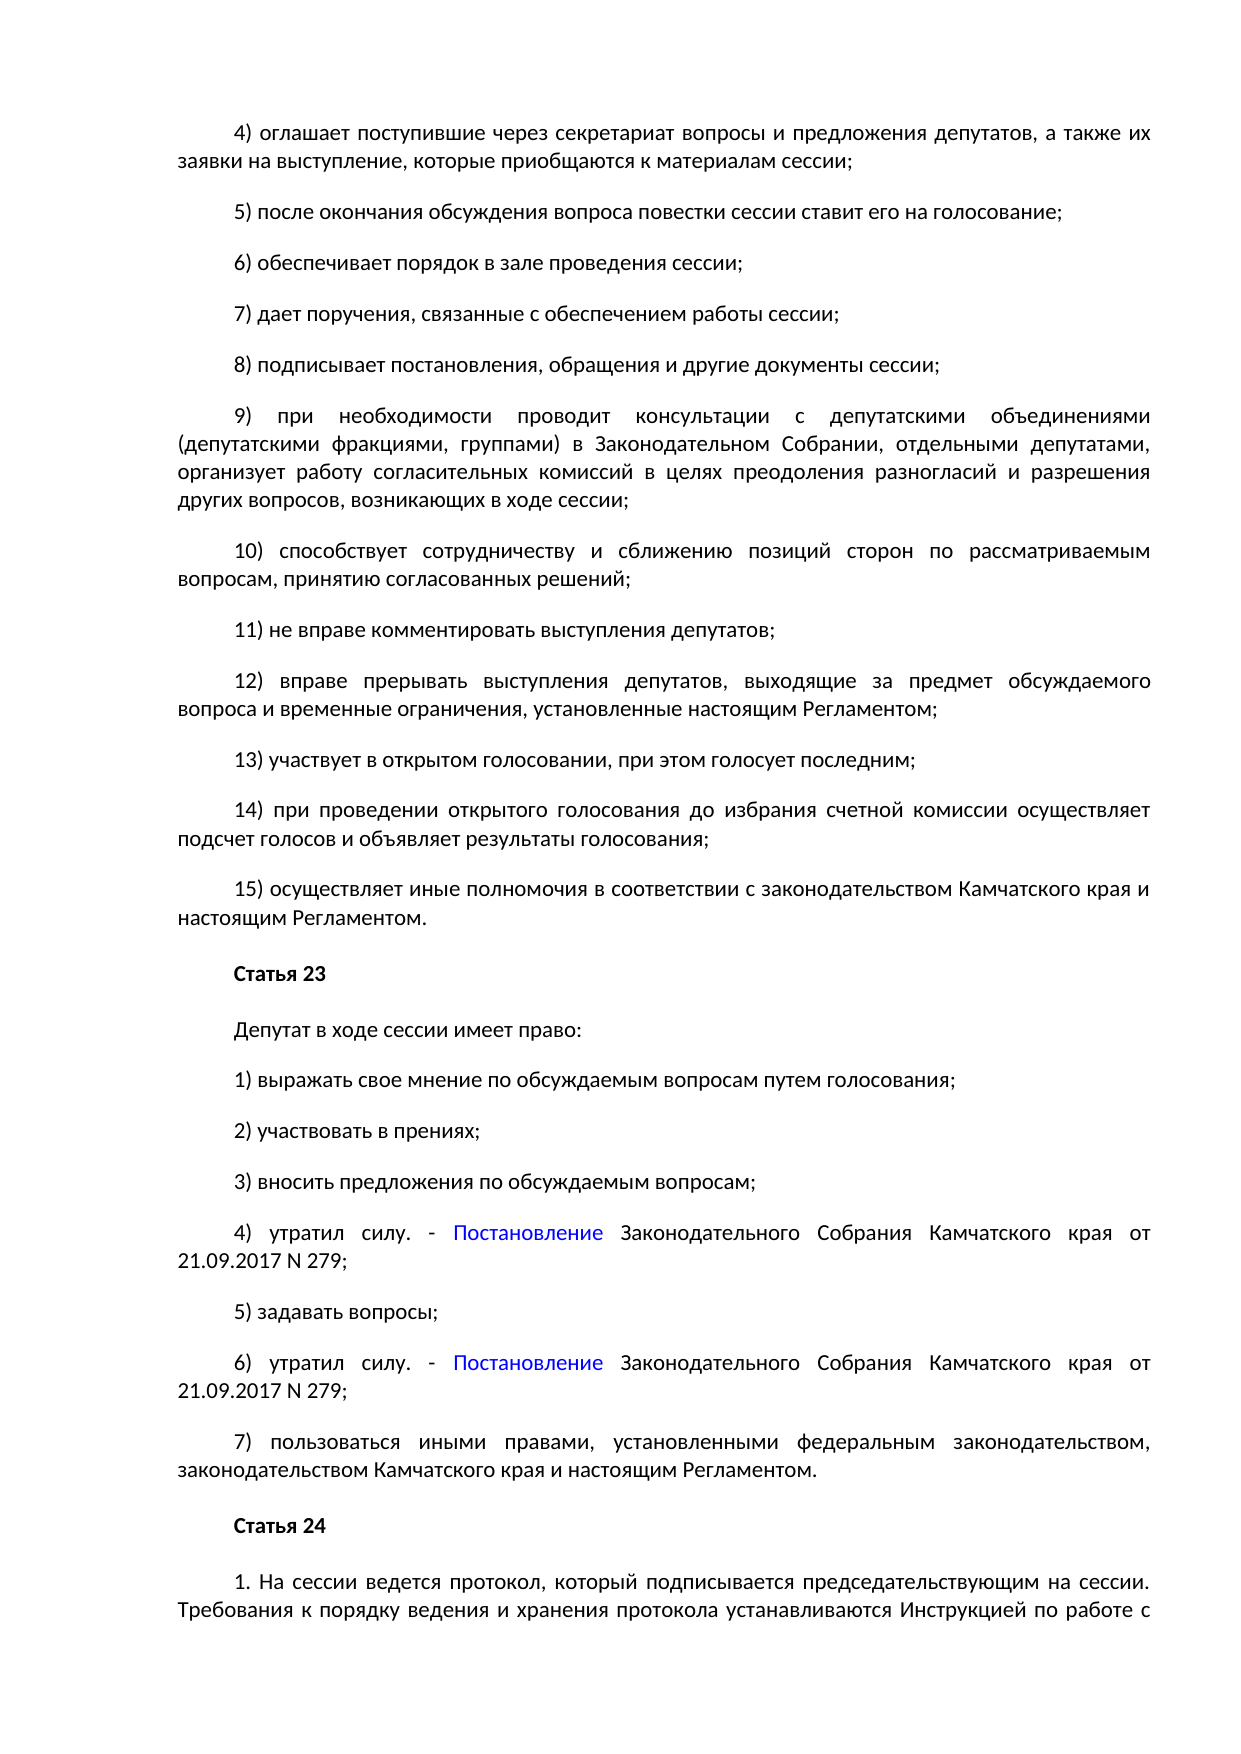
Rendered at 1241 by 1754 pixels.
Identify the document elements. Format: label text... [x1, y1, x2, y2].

text 5) задавать вопросы; [177, 1297, 1152, 1325]
text 6) утратил силу. - Постановление Законодательного Собрания Камчатского края от 21.09.2017 N 279; [177, 1348, 1152, 1404]
title Статья 24 [177, 1511, 1152, 1539]
text 3) вносить предложения по обсуждаемым вопросам; [177, 1167, 1152, 1196]
text 9) при необходимости проводит консультации с депутатскими объединениями (депутатскими фракциями, группами) в Законодательном Собрании, отдельными депутатами, организует работу согласительных комиссий в целях преодоления разногласий и разрешения других вопросов, возникающих в ходе сессии; [177, 401, 1152, 513]
text 10) способствует сотрудничеству и сближению позиций сторон по рассматриваемым вопросам, принятию согласованных решений; [177, 536, 1152, 592]
text 4) оглашает поступившие через секретариат вопросы и предложения депутатов, а также их заявки на выступление, которые приобщаются к материалам сессии; [177, 118, 1152, 174]
text 8) подписывает постановления, обращения и другие документы сессии; [177, 350, 1152, 378]
text 4) утратил силу. - Постановление Законодательного Собрания Камчатского края от 21.09.2017 N 279; [177, 1218, 1152, 1274]
text 6) обеспечивает порядок в зале проведения сессии; [177, 248, 1152, 276]
text 11) не вправе комментировать выступления депутатов; [177, 615, 1152, 643]
text 15) осуществляет иные полномочия в соответствии с законодательством Камчатского края и настоящим Регламентом. [177, 874, 1152, 931]
text 12) вправе прерывать выступления депутатов, выходящие за предмет обсуждаемого вопроса и временные ограничения, установленные настоящим Регламентом; [177, 666, 1152, 722]
text 5) после окончания обсуждения вопроса повестки сессии ставит его на голосование; [177, 197, 1152, 225]
text 7) пользоваться иными правами, установленными федеральным законодательством, законодательством Камчатского края и настоящим Регламентом. [177, 1427, 1152, 1483]
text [177, 1567, 1152, 1623]
text 7) дает поручения, связанные с обеспечением работы сессии; [177, 299, 1152, 327]
text 14) при проведении открытого голосования до избрания счетной комиссии осуществляет подсчет голосов и объявляет результаты голосования; [177, 796, 1152, 852]
text Депутат в ходе сессии имеет право: [177, 1015, 1152, 1043]
text 1) выражать свое мнение по обсуждаемым вопросам путем голосования; [177, 1066, 1152, 1094]
title Статья 23 [177, 959, 1152, 987]
text 13) участвует в открытом голосовании, при этом голосует последним; [177, 745, 1152, 773]
text 2) участвовать в прениях; [177, 1117, 1152, 1144]
